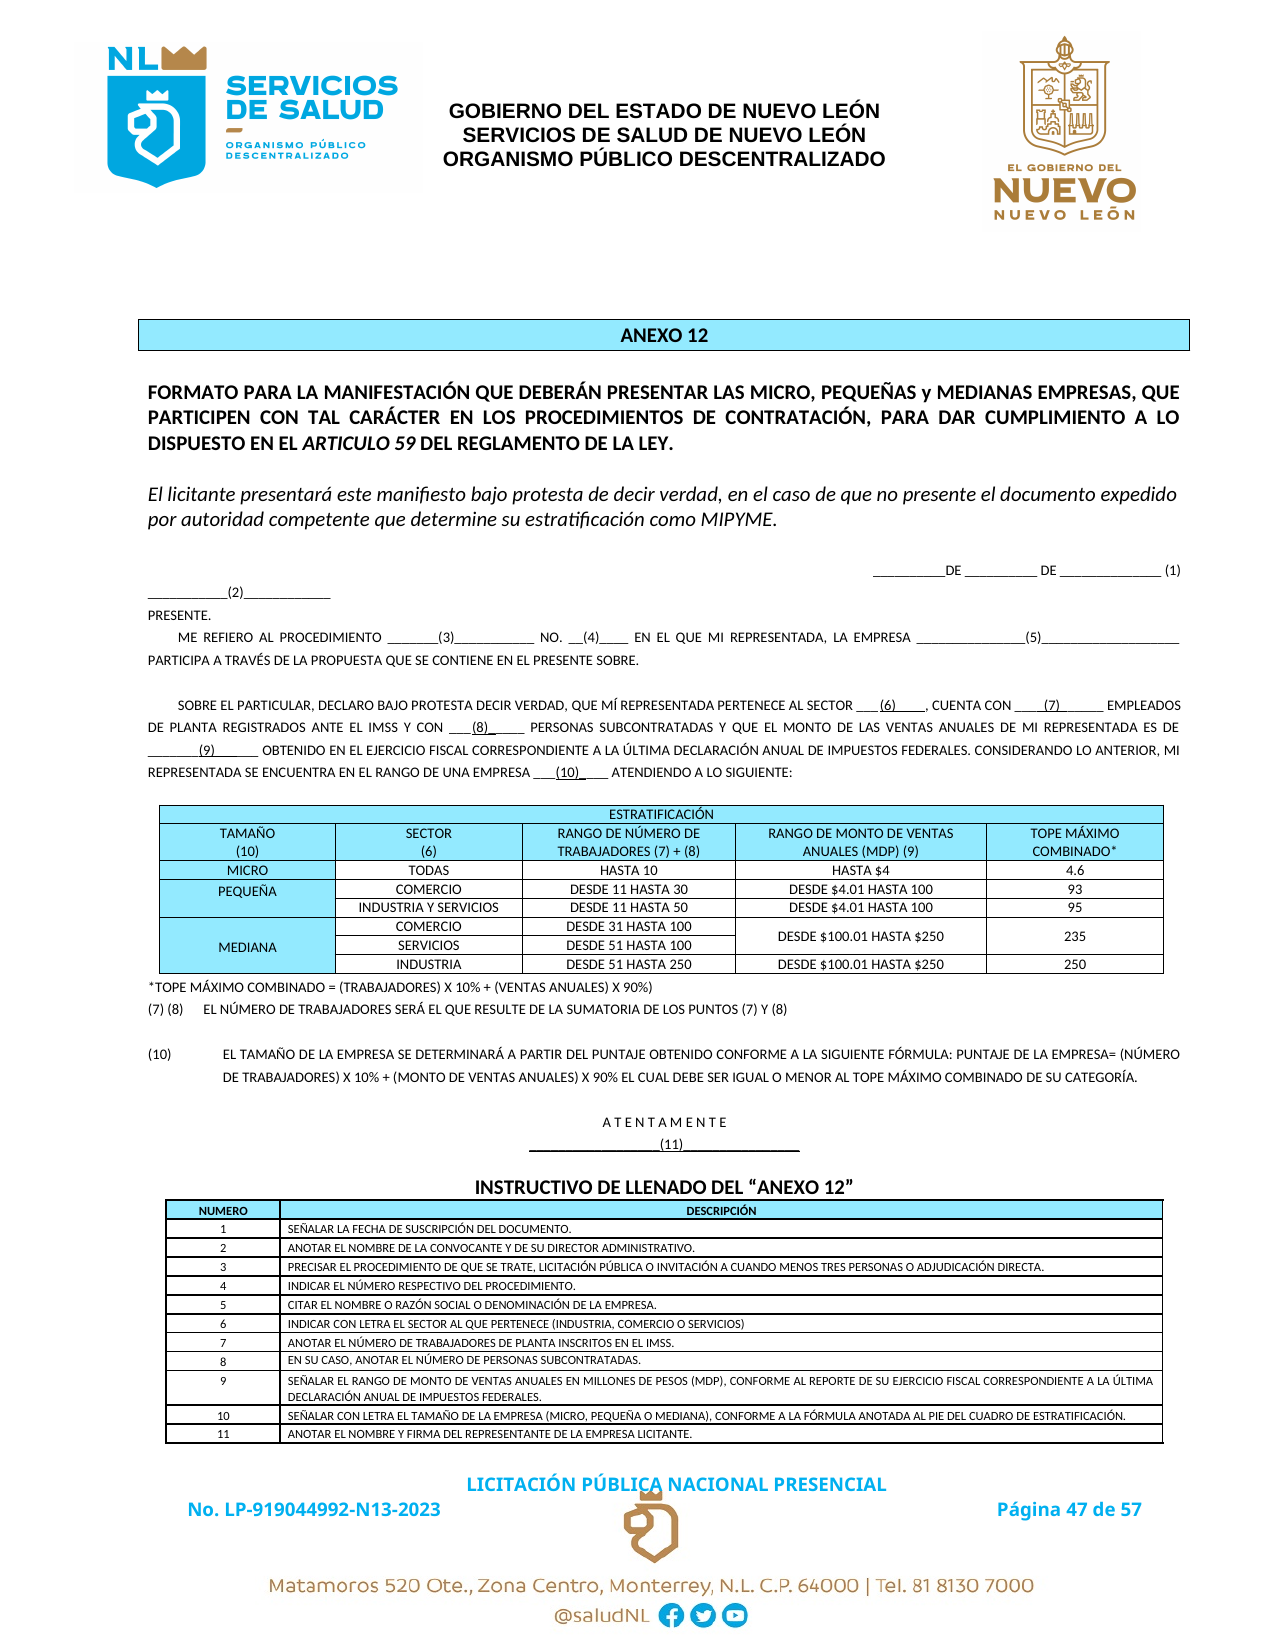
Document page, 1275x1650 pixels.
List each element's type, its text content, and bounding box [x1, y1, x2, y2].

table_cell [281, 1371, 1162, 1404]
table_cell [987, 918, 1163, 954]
text ME REFIERO AL PROCEDIMIENTO _______(3)___________ NO. __(4)____ EN EL QUE MI REPRESENTADA, LA EMPRESA _______________(5)___________________ PARTICIPA A TRAVÉS DE LA PROPUESTA QUE SE CONTIENE EN EL PRESENTE SOBRE. [148, 624, 1181, 669]
text __________________(11)________________ [148, 1132, 1181, 1154]
text ANEXO 12 [139, 320, 1189, 350]
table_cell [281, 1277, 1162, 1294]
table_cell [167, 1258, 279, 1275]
text INSTRUCTIVO DE LLENADO DEL “ANEXO 12” [148, 1177, 1181, 1199]
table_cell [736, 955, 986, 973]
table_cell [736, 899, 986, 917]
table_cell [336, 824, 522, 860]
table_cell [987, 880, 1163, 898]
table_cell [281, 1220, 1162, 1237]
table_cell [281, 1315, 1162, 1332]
picture [551, 1480, 556, 1488]
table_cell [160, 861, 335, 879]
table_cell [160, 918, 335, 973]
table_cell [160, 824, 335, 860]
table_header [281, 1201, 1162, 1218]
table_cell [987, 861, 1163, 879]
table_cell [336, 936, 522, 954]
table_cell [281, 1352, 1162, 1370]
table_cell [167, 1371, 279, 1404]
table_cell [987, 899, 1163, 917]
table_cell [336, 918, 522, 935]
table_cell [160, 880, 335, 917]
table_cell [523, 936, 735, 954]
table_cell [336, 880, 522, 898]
text *TOPE MÁXIMO COMBINADO = (TRABAJADORES) X 10% + (VENTAS ANUALES) X 90%) [148, 974, 1181, 997]
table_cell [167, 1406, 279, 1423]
text FORMATO PARA LA MANIFESTACIÓN QUE DEBERÁN PRESENTAR LAS MICRO, PEQUEÑAS y MEDIANAS EMPRESAS, QUE PARTICIPEN CON TAL CARÁCTER EN LOS PROCEDIMIENTOS DE CONTRATACIÓN, PARA DAR CUMPLIMIENTO A LO DISPUESTO EN EL ARTICULO 59 DEL REGLAMENTO DE LA LEY. [148, 379, 1181, 455]
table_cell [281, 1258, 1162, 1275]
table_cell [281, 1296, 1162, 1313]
picture [6, 1473, 1275, 1643]
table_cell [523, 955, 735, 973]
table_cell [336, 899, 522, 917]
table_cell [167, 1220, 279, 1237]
text SOBRE EL PARTICULAR, DECLARO BAJO PROTESTA DECIR VERDAD, QUE MÍ REPRESENTADA PERTENECE AL SECTOR ___(6)____, CUENTA CON ____(7)______ EMPLEADOS DE PLANTA REGISTRADOS ANTE EL IMSS Y CON ___(8)_____ PERSONAS SUBCONTRATADAS Y QUE EL MONTO DE LAS VENTAS ANUALES DE MI REPRESENTADA ES DE _______(9)______ OBTENIDO EN EL EJERCICIO FISCAL CORRESPONDIENTE A LA ÚLTIMA DECLARACIÓN ANUAL DE IMPUESTOS FEDERALES. CONSIDERANDO LO ANTERIOR, MI REPRESENTADA SE ENCUENTRA EN EL RANGO DE UNA EMPRESA ___(10)____ ATENDIENDO A LO SIGUIENTE: [148, 692, 1181, 782]
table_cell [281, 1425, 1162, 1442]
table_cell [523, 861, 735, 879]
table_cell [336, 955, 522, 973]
text A T E N T A M E N T E [148, 1109, 1181, 1132]
text ___________(2)____________ PRESENTE. [148, 579, 1181, 624]
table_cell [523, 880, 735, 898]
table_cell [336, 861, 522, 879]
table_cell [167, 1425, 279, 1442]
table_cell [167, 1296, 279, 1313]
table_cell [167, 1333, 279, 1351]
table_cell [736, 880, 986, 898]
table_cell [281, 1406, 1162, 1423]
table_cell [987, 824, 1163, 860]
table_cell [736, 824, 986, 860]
text (7) (8) EL NÚMERO DE TRABAJADORES SERÁ EL QUE RESULTE DE LA SUMATORIA DE LOS PUNTOS (7) Y (8) [148, 997, 1181, 1019]
text El licitante presentará este manifiesto bajo protesta de decir verdad, en el caso de que no presente el documento expedido por autoridad competente que determine su estratificación como MIPYME. [148, 481, 1181, 532]
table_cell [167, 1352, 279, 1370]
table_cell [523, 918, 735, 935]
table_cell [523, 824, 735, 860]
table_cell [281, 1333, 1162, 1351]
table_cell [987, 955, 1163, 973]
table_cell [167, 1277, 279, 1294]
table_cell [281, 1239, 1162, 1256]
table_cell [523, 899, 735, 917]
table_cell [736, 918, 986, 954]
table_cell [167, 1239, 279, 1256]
text __________DE __________ DE ______________ (1) [148, 557, 1181, 579]
list EL TAMAÑO DE LA EMPRESA SE DETERMINARÁ A PARTIR DEL PUNTAJE OBTENIDO CONFORME A LA SIGUIENTE FÓRMULA: PUNTAJE DE LA EMPRESA= (NÚMERO DE TRABAJADORES) X 10% + (MONTO DE VENTAS ANUALES) X 90% EL CUAL DEBE SER IGUAL O MENOR AL TOPE MÁXIMO COMBINADO DE SU CATEGORÍA. [148, 1042, 1181, 1087]
picture [74, 42, 424, 193]
picture [982, 31, 1142, 232]
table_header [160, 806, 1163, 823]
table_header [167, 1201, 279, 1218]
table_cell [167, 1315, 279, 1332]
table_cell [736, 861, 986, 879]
